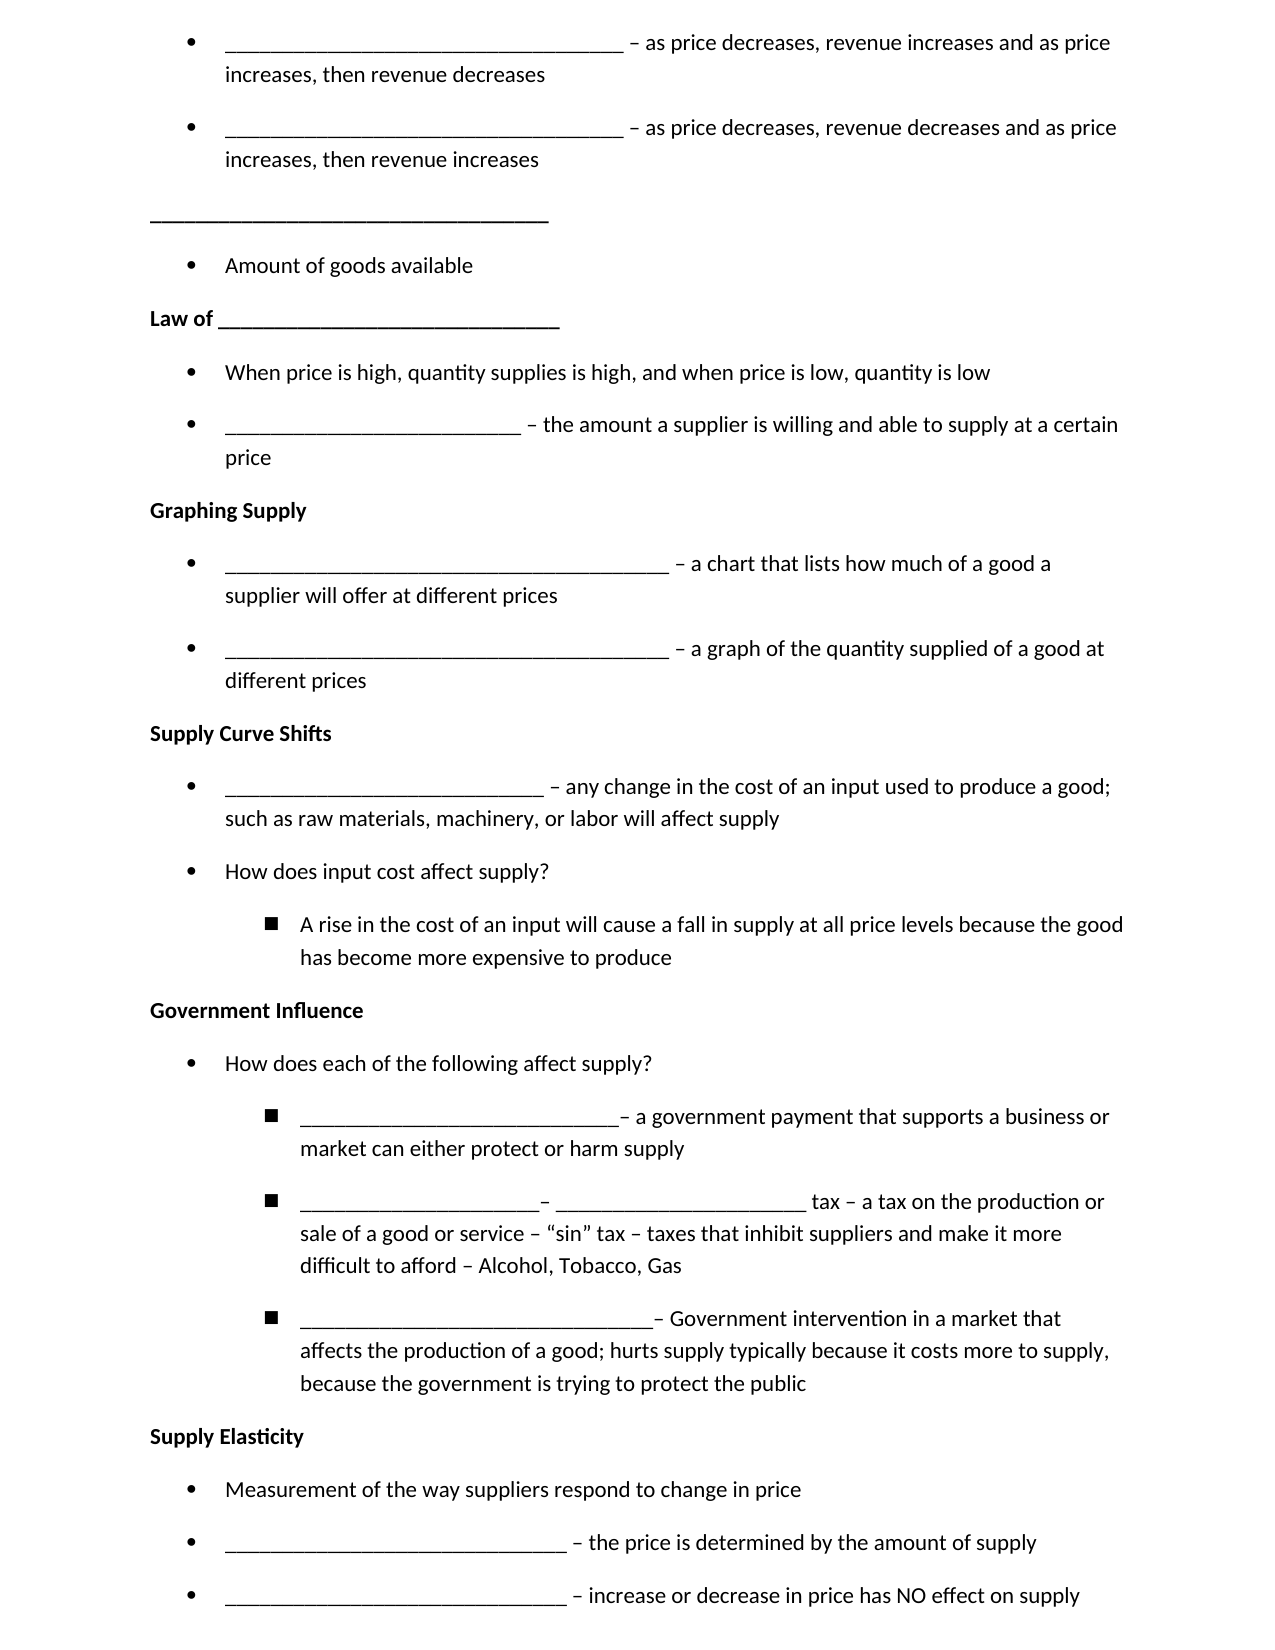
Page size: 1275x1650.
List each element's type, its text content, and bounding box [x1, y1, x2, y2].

list _______________________________________ – a graph of the quantity supplied of a good at different prices [187, 634, 1125, 694]
list A rise in the cost of an input will cause a fall in supply at all price levels because the good has become more expensive to produce [262, 911, 1125, 971]
list How does each of the following affect supply? [187, 1049, 1125, 1077]
list ___________________________________ – as price decreases, revenue decreases and as price increases, then revenue increases [187, 113, 1125, 173]
list Measurement of the way suppliers respond to change in price [187, 1475, 1125, 1503]
list _______________________________– Government intervention in a market that affects the production of a good; hurts supply typically because it costs more to supply, because the government is trying to protect the public [262, 1304, 1125, 1397]
list When price is high, quantity supplies is high, and when price is low, quantity is low [187, 358, 1125, 386]
text Supply Elasticity [150, 1422, 1125, 1450]
text Graphing Supply [150, 496, 1125, 524]
text ___________________________________ [150, 198, 1125, 227]
list How does input cost affect supply? [187, 857, 1125, 886]
list _______________________________________ – a chart that lists how much of a good a supplier will offer at different prices [187, 549, 1125, 609]
list __________________________ – the amount a supplier is willing and able to supply at a certain price [187, 411, 1125, 471]
text Law of ______________________________ [150, 304, 1125, 333]
list ___________________________________ – as price decreases, revenue increases and as price increases, then revenue decreases [187, 28, 1125, 88]
list ____________________________– a government payment that supports a business or market can either protect or harm supply [262, 1102, 1125, 1162]
list ______________________________ – the price is determined by the amount of supply [187, 1528, 1125, 1556]
text Supply Curve Shifts [150, 719, 1125, 747]
text Government Influence [150, 996, 1125, 1024]
list Amount of goods available [187, 252, 1125, 279]
list _____________________– ______________________ tax – a tax on the production or sale of a good or service – “sin” tax – taxes that inhibit suppliers and make it more difficult to afford – Alcohol, Tobacco, Gas [262, 1187, 1125, 1279]
list ____________________________ – any change in the cost of an input used to produce a good; such as raw materials, machinery, or labor will affect supply [187, 772, 1125, 832]
list ______________________________ – increase or decrease in price has NO effect on supply [187, 1581, 1125, 1609]
